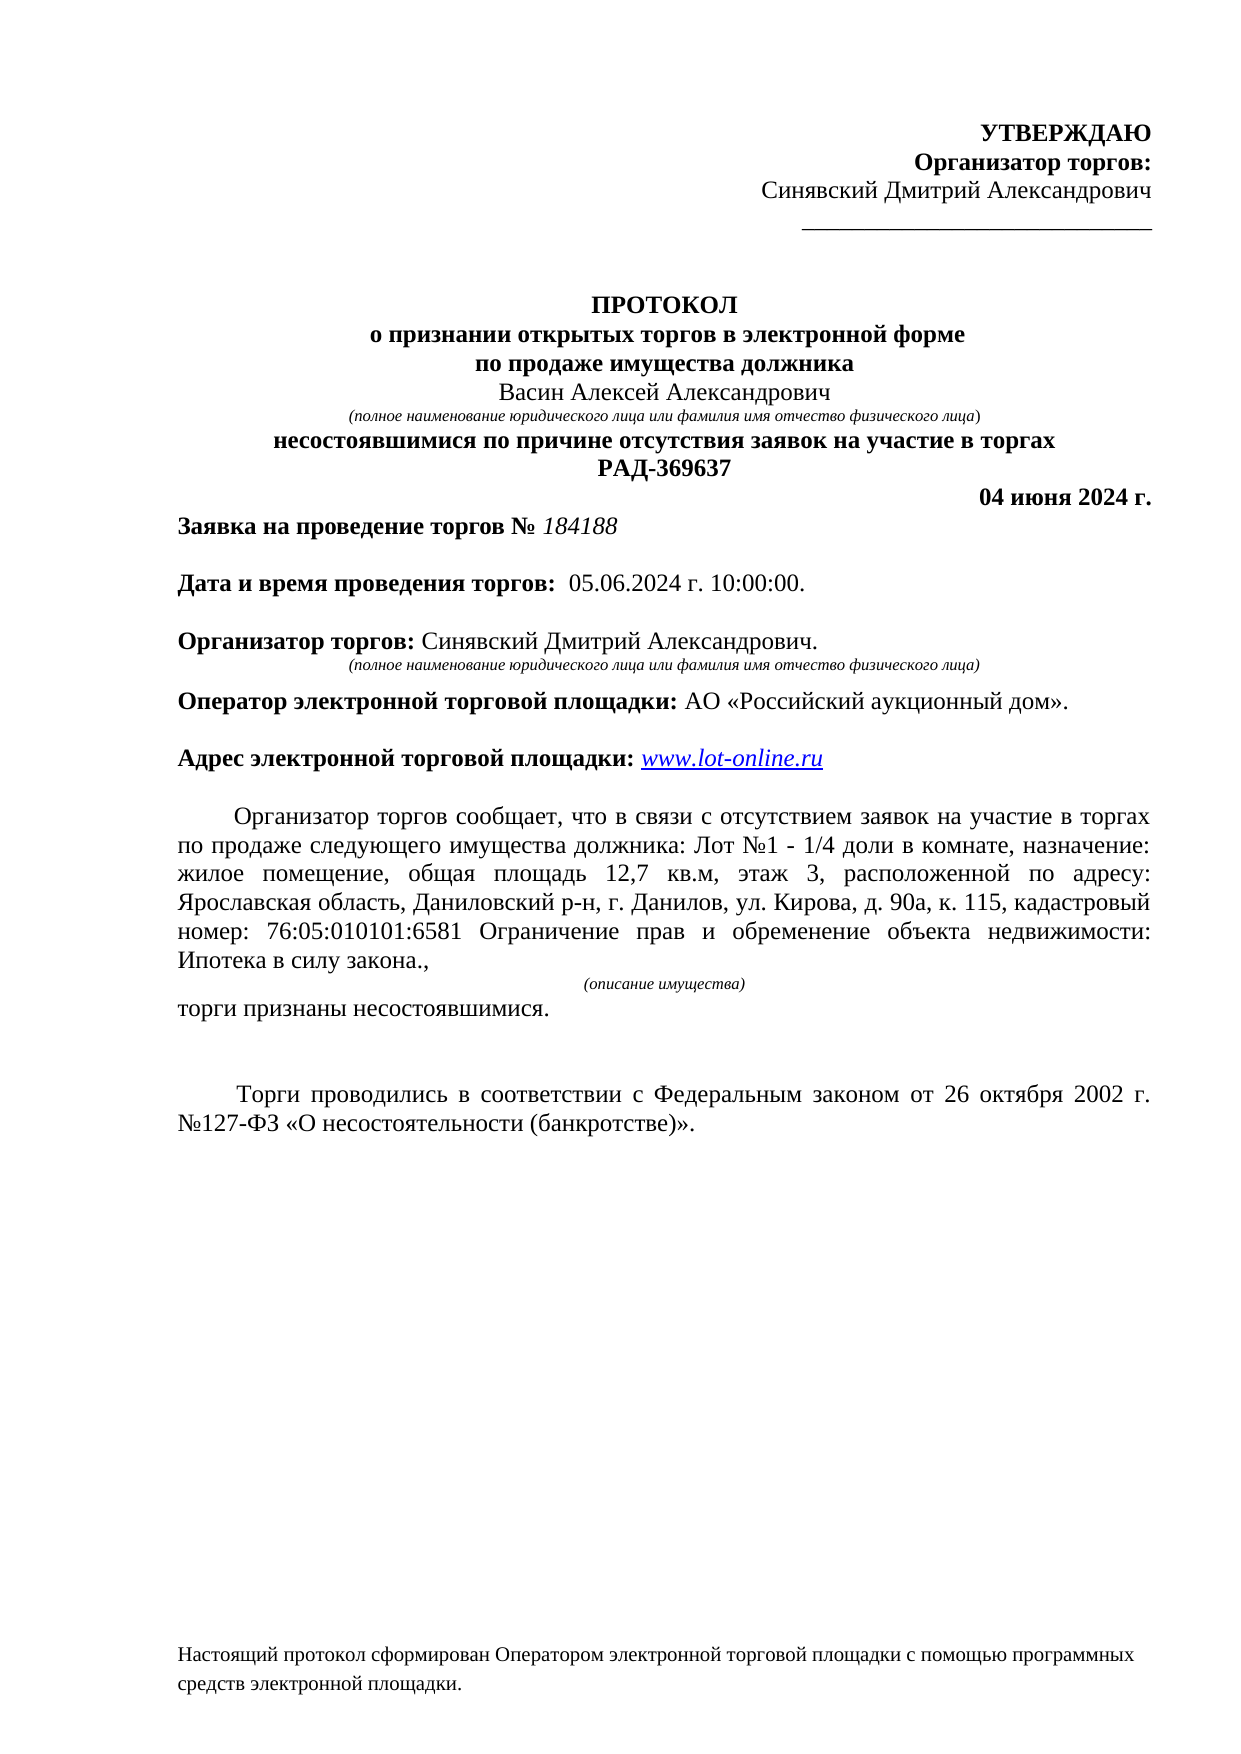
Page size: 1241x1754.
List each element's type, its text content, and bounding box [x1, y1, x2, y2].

text несостоявшимися по причине отсутствия заявок на участие в торгах [177, 425, 1152, 453]
text торги признаны несостоявшимися. [177, 993, 1152, 1021]
text Адрес электронной торговой площадки: www.lot-online.ru [177, 743, 1152, 772]
text РАД-369637 [177, 453, 1152, 482]
text Организатор торгов: Синявский Дмитрий Александрович. [177, 626, 1152, 655]
text (полное наименование юридического лица или фамилия имя отчество физического лица) [177, 406, 1152, 425]
text Заявка на проведение торгов № 184188 [177, 511, 1152, 540]
text Торги проводились в соответствии с Федеральным законом от 26 октября . №127-ФЗ «О несостоятельности (банкротстве)». [177, 1079, 1152, 1136]
text УТВЕРЖДАЮ [915, 118, 1152, 147]
text (описание имущества) [177, 973, 1152, 993]
text ПРОТОКОЛ [177, 291, 1152, 319]
text 04 июня 2024 г. [177, 482, 1152, 511]
text Васин Алексей Александрович [177, 377, 1152, 406]
text по продаже имущества должника [177, 348, 1152, 377]
text Синявский Дмитрий Александрович [177, 176, 1152, 204]
text Дата и время проведения торгов: 05.06.2024 г. 10:00:00. [177, 568, 1152, 597]
text Оператор электронной торговой площадки: АО «Российский аукционный дом». [177, 686, 1152, 715]
text (полное наименование юридического лица или фамилия имя отчество физического лица) [177, 655, 1152, 674]
text Организатор торгов сообщает, что в связи с отсутствием заявок на участие в торгах по продаже следующего имущества должника: Лот №1 - 1/4 доли в комнате, назначение: жилое помещение, общая площадь 12,7 кв.м, этаж 3, расположенной по адресу: Ярославская область, Даниловский р-н, г. Данилов, ул. Кирова, д. 90а, к. 115, кадастровый номер: 76:05:010101:6581 Ограничение прав и обременение объекта недвижимости: Ипотека в силу закона., [177, 801, 1152, 973]
text ____________________________ [177, 204, 1152, 233]
text Организатор торгов: [177, 147, 1152, 176]
text о признании открытых торгов в электронной форме [177, 319, 1152, 348]
